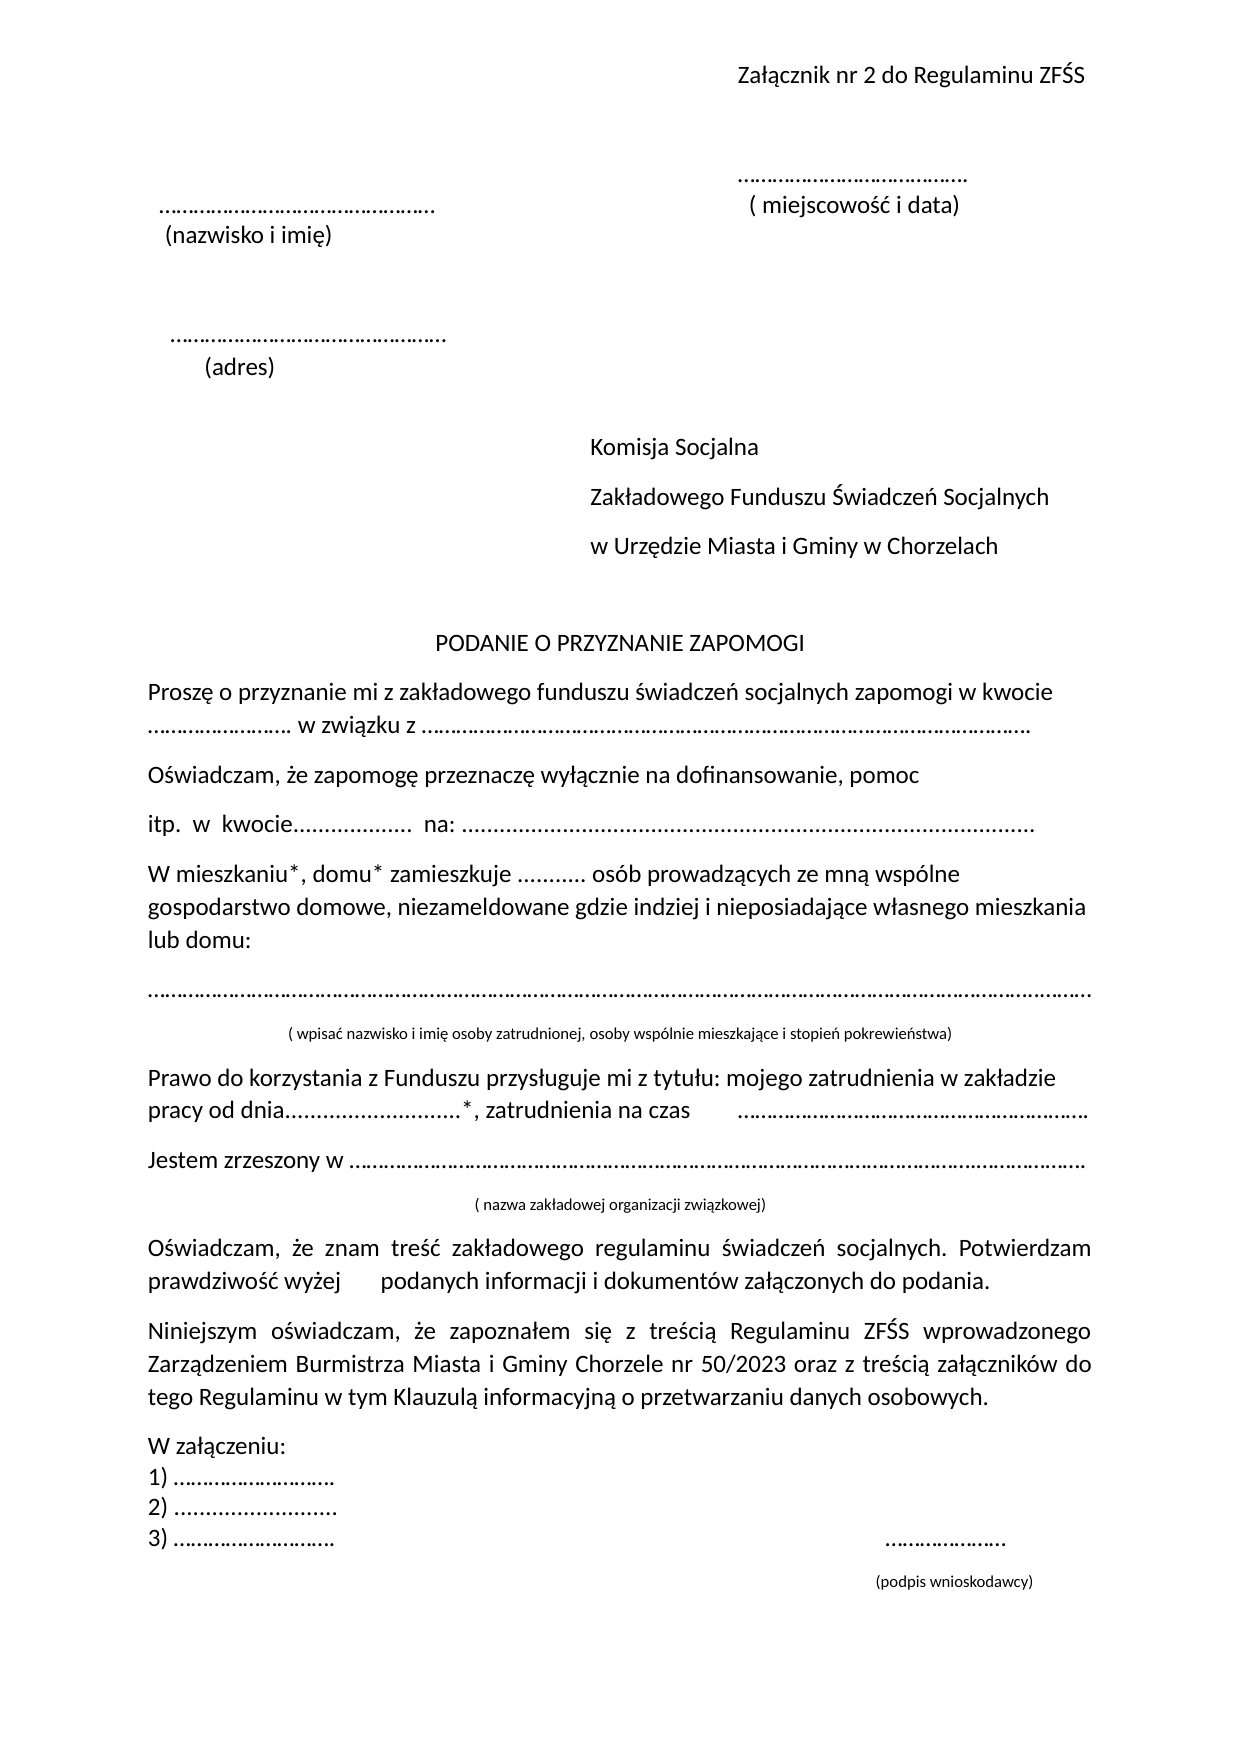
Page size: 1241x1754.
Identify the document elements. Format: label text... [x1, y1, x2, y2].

text (nazwisko i imię) [148, 219, 1093, 250]
text Prawo do korzystania z Funduszu przysługuje mi z tytułu: mojego zatrudnienia w zakładzie pracy od dnia............................*, zatrudnienia na czas ……………………………………………………. [148, 1062, 1093, 1125]
text PODANIE O PRZYZNANIE ZAPOMOGI [148, 627, 1093, 657]
text …………………………………. [148, 158, 1093, 189]
text 1) ………………………. [148, 1461, 1093, 1491]
text W załączeniu: [148, 1430, 1093, 1461]
text W mieszkaniu*, domu* zamieszkuje ........... osób prowadzących ze mną wspólne gospodarstwo domowe, niezameldowane gdzie indziej i nieposiadające własnego mieszkania lub domu: [148, 858, 1093, 954]
text w Urzędzie Miasta i Gminy w Chorzelach [590, 531, 1093, 561]
text (adres) [148, 351, 1093, 382]
text Niniejszym oświadczam, że zapoznałem się z treścią Regulaminu ZFŚS wprowadzonego Zarządzeniem Burmistrza Miasta i Gminy Chorzele nr 50/2023 oraz z treścią załączników do tego Regulaminu w tym Klauzulą informacyjną o przetwarzaniu danych osobowych. [148, 1315, 1093, 1411]
text ………………………………………… [148, 318, 1093, 349]
text ( wpisać nazwisko i imię osoby zatrudnionej, osoby wspólnie mieszkające i stopień pokrewieństwa) [148, 1023, 1093, 1043]
text ( nazwa zakładowej organizacji związkowej) [148, 1194, 1093, 1214]
text Jestem zrzeszony w ……………………………………………………………………………………………….………………. [148, 1144, 1093, 1175]
text 3) ………………………. ………………… [148, 1522, 1093, 1552]
text Proszę o przyznanie mi z zakładowego funduszu świadczeń socjalnych zapomogi w kwocie ……………………. w związku z ……………………………………………………………………………………………. [148, 677, 1093, 740]
text ………………………………………………………………………………………………………………………………………..……… [148, 974, 1093, 1004]
text ………………………………………… ( miejscowość i data) [148, 189, 1093, 219]
text 2) .......................... [148, 1491, 1093, 1522]
text (podpis wnioskodawcy) [811, 1571, 1093, 1592]
text Oświadczam, że znam treść zakładowego regulaminu świadczeń socjalnych. Potwierdzam prawdziwość wyżej podanych informacji i dokumentów załączonych do podania. [148, 1232, 1093, 1296]
text itp. w kwocie................... na: ........................................................................................... [148, 809, 1093, 839]
text Komisja Socjalna [516, 431, 1093, 462]
text Zakładowego Funduszu Świadczeń Socjalnych [590, 481, 1093, 511]
text Oświadczam, że zapomogę przeznaczę wyłącznie na dofinansowanie, pomoc [148, 759, 1093, 789]
text Załącznik nr 2 do Regulaminu ZFŚS [664, 59, 1093, 89]
